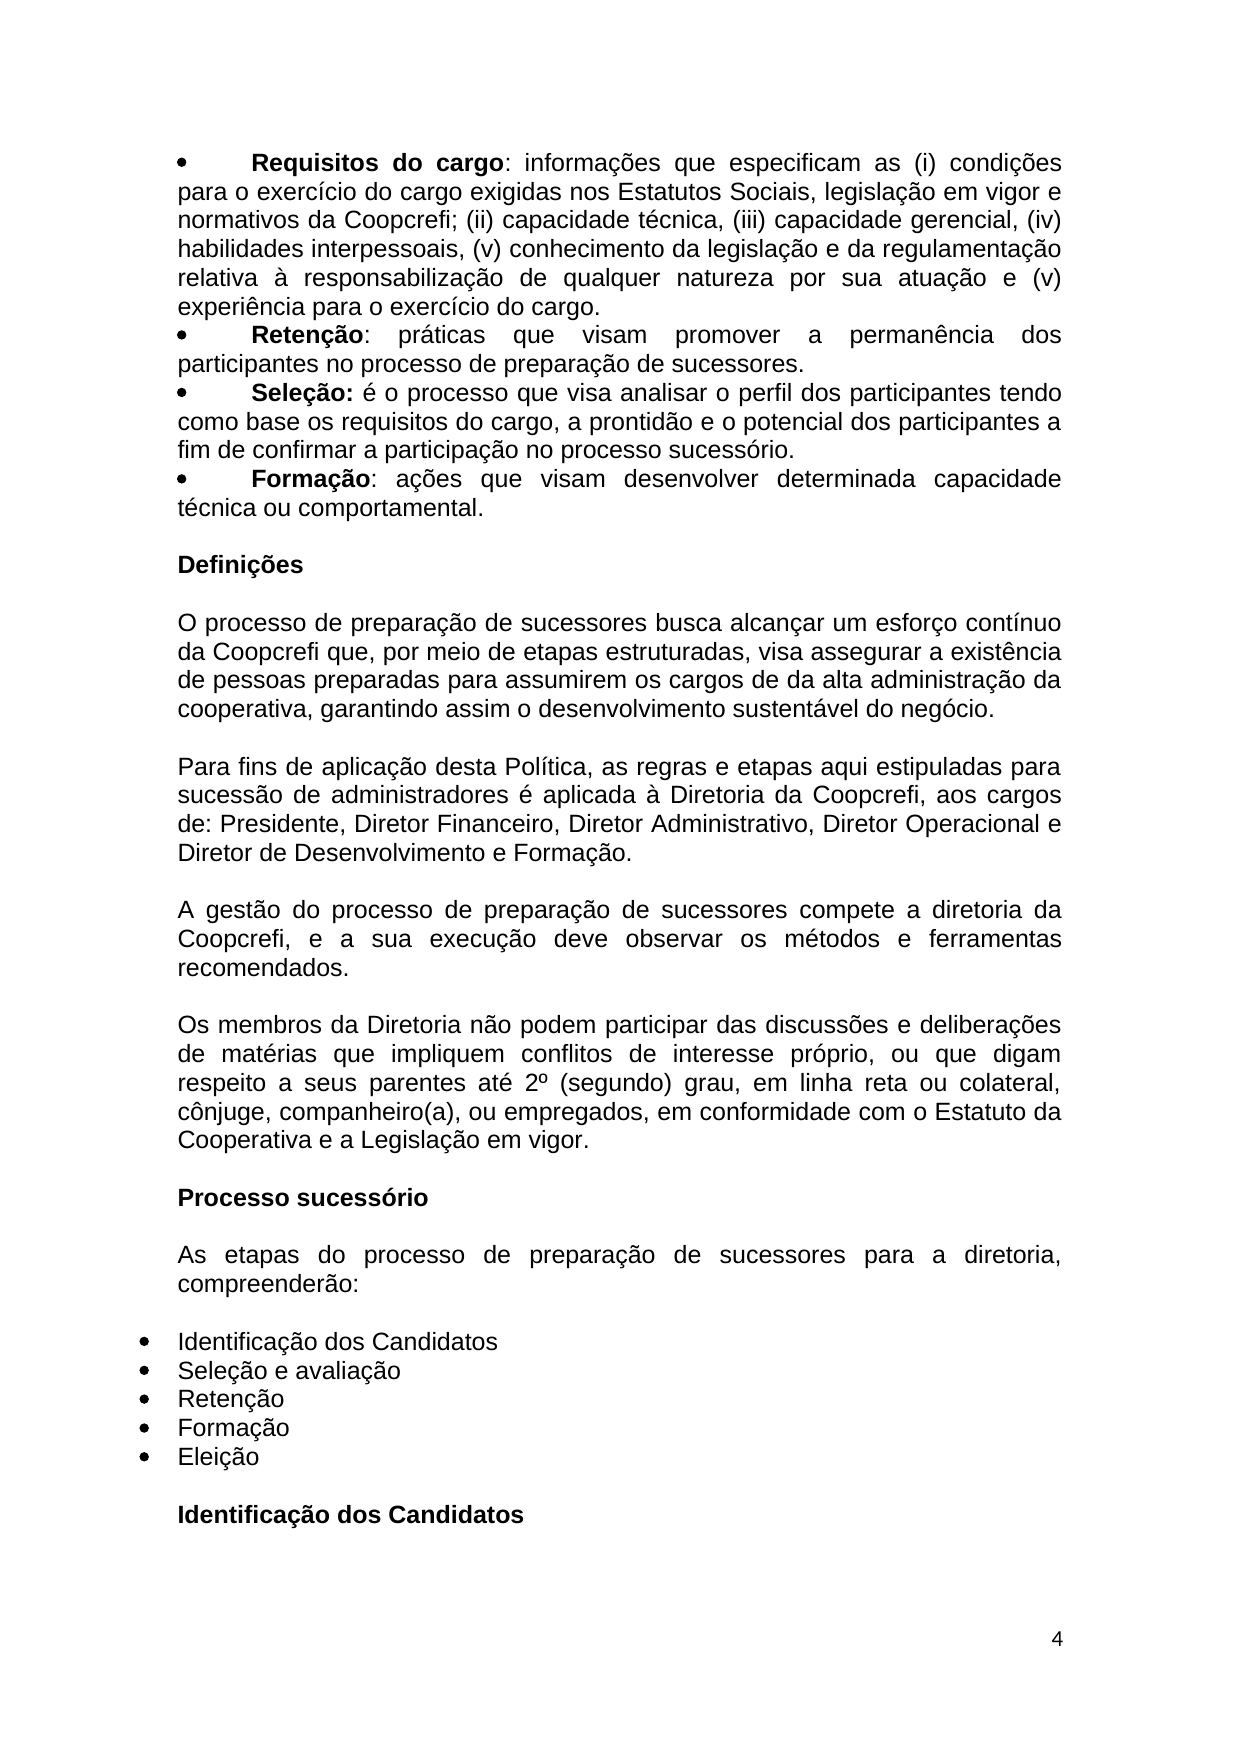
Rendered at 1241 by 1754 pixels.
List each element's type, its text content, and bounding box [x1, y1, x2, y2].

list Retenção [140, 1384, 1063, 1413]
list Formação: ações que visam desenvolver determinada capacidade técnica ou comportamental. [177, 464, 1063, 522]
list Seleção e avaliação [140, 1356, 1063, 1384]
list Retenção: práticas que visam promover a permanência dos participantes no processo de preparação de sucessores. [177, 320, 1063, 378]
text As etapas do processo de preparação de sucessores para a diretoria, compreenderão: [177, 1241, 1063, 1298]
text Para fins de aplicação desta Política, as regras e etapas aqui estipuladas para sucessão de administradores é aplicada à Diretoria da Coopcrefi, aos cargos de: Presidente, Diretor Financeiro, Diretor Administrativo, Diretor Operacional e Diretor de Desenvolvimento e Formação. [177, 752, 1063, 867]
list Eleição [140, 1442, 1063, 1471]
text O processo de preparação de sucessores busca alcançar um esforço contínuo da Coopcrefi que, por meio de etapas estruturadas, visa assegurar a existência de pessoas preparadas para assumirem os cargos de da alta administração da cooperativa, garantindo assim o desenvolvimento sustentável do negócio. [177, 608, 1063, 723]
list Identificação dos Candidatos [140, 1327, 1063, 1356]
list Seleção: é o processo que visa analisar o perfil dos participantes tendo como base os requisitos do cargo, a prontidão e o potencial dos participantes a fim de confirmar a participação no processo sucessório. [177, 378, 1063, 464]
subtitle Identificação dos Candidatos [177, 1500, 1063, 1528]
list Formação [140, 1413, 1063, 1442]
text A gestão do processo de preparação de sucessores compete a diretoria da Coopcrefi, e a sua execução deve observar os métodos e ferramentas recomendados. [177, 896, 1063, 982]
subtitle Definições [177, 551, 1063, 579]
subtitle Processo sucessório [177, 1183, 1063, 1212]
list Requisitos do cargo: informações que especificam as (i) condições para o exercício do cargo exigidas nos Estatutos Sociais, legislação em vigor e normativos da Coopcrefi; (ii) capacidade técnica, (iii) capacidade gerencial, (iv) habilidades interpessoais, (v) conhecimento da legislação e da regulamentação relativa à responsabilização de qualquer natureza por sua atuação e (v) experiência para o exercício do cargo. [177, 148, 1063, 320]
text Os membros da Diretoria não podem participar das discussões e deliberações de matérias que impliquem conflitos de interesse próprio, ou que digam respeito a seus parentes até 2º (segundo) grau, em linha reta ou colateral, cônjuge, companheiro(a), ou empregados, em conformidade com o Estatuto da Cooperativa e a Legislação em vigor. [177, 1011, 1063, 1154]
